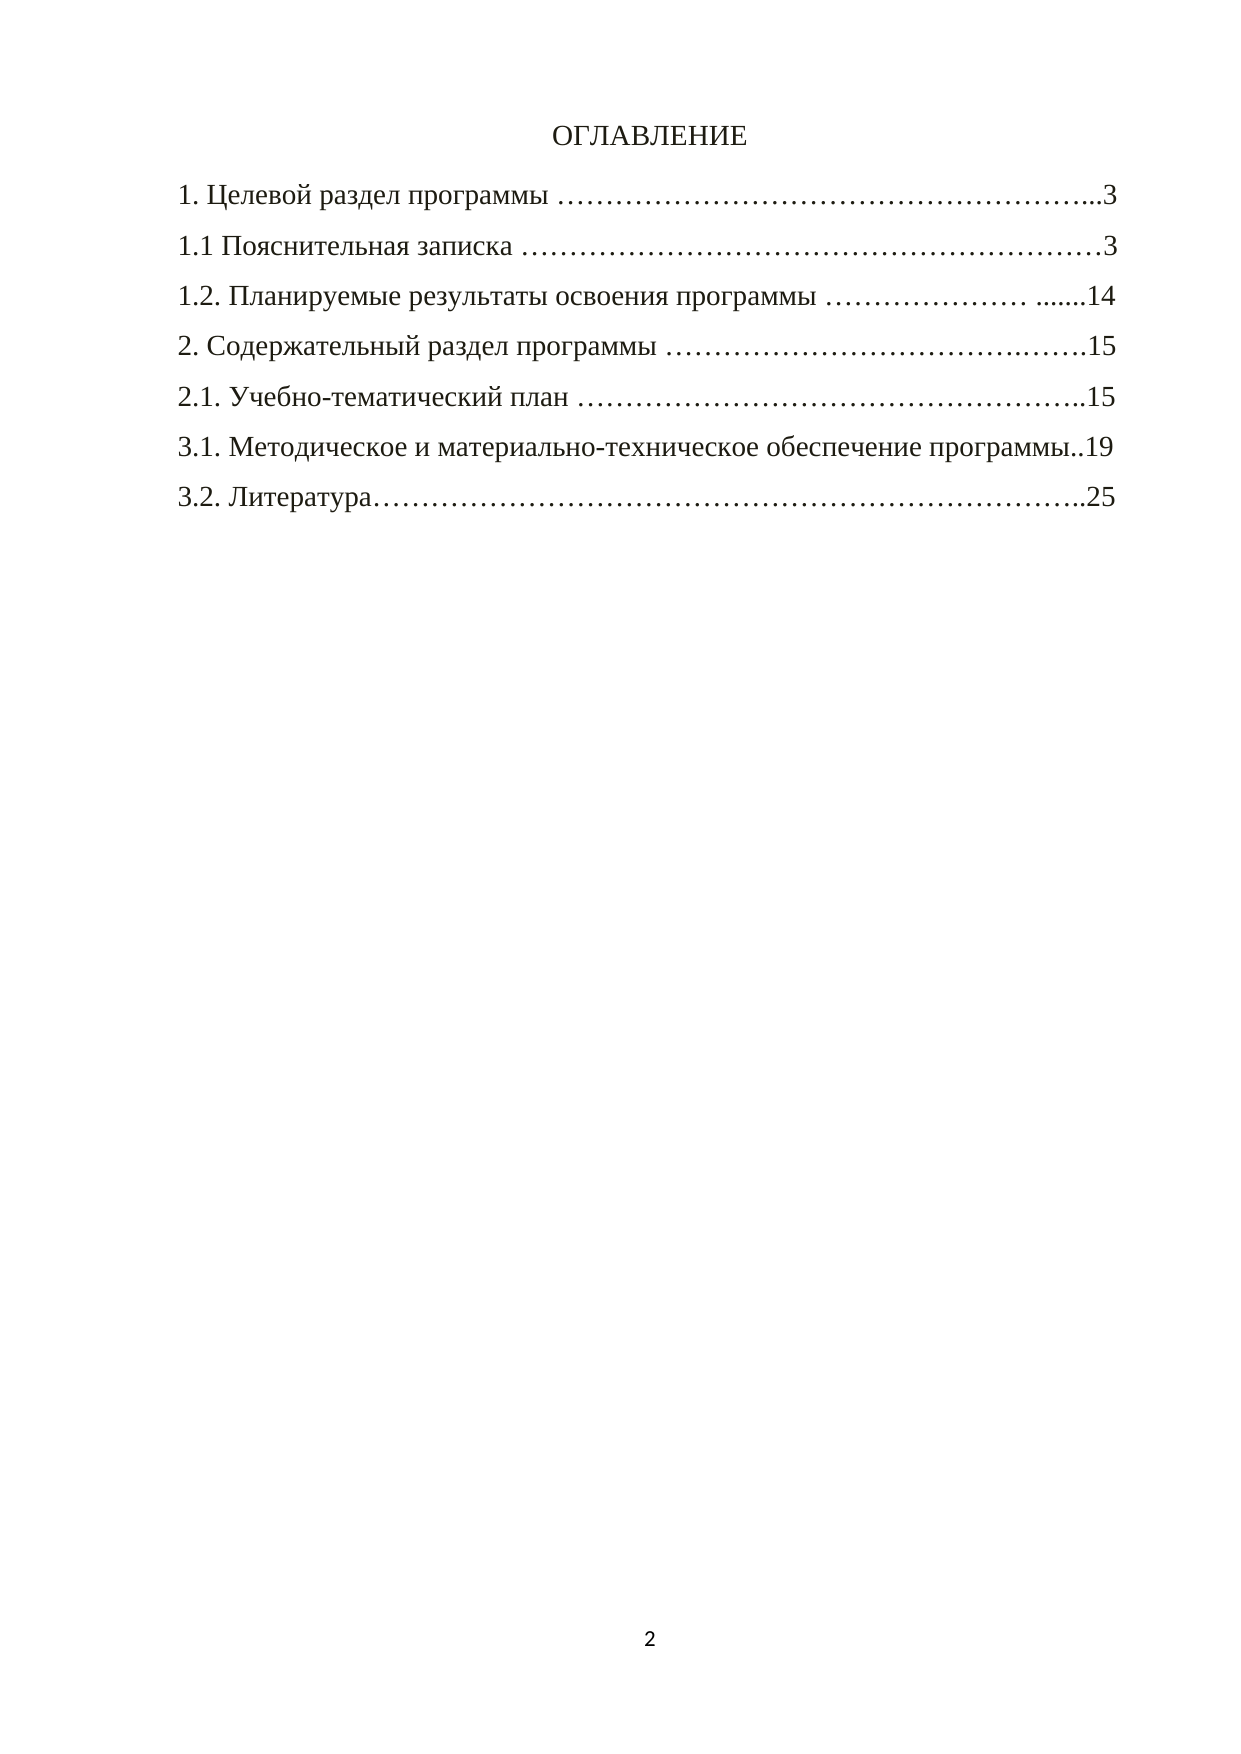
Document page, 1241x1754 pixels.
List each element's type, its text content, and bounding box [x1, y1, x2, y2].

text 2. Содержательный раздел программы ……………………………….…….15 [177, 328, 1122, 362]
text 1. Целевой раздел программы ………………………………………………...3 [177, 177, 1122, 211]
text 3.1. Методическое и материально-техническое обеспечение программы..19 [177, 429, 1122, 463]
text 3.2. Литература………………………………………………………………..25 [177, 479, 1122, 513]
text 1.2. Планируемые результаты освоения программы ………………… .......14 [177, 278, 1122, 312]
text 2.1. Учебно-тематический план ……………………………………………..15 [177, 379, 1122, 412]
text ОГЛАВЛЕНИЕ [177, 118, 1122, 152]
text 1.1 Пояснительная записка ……………………………………………………3 [177, 228, 1122, 261]
